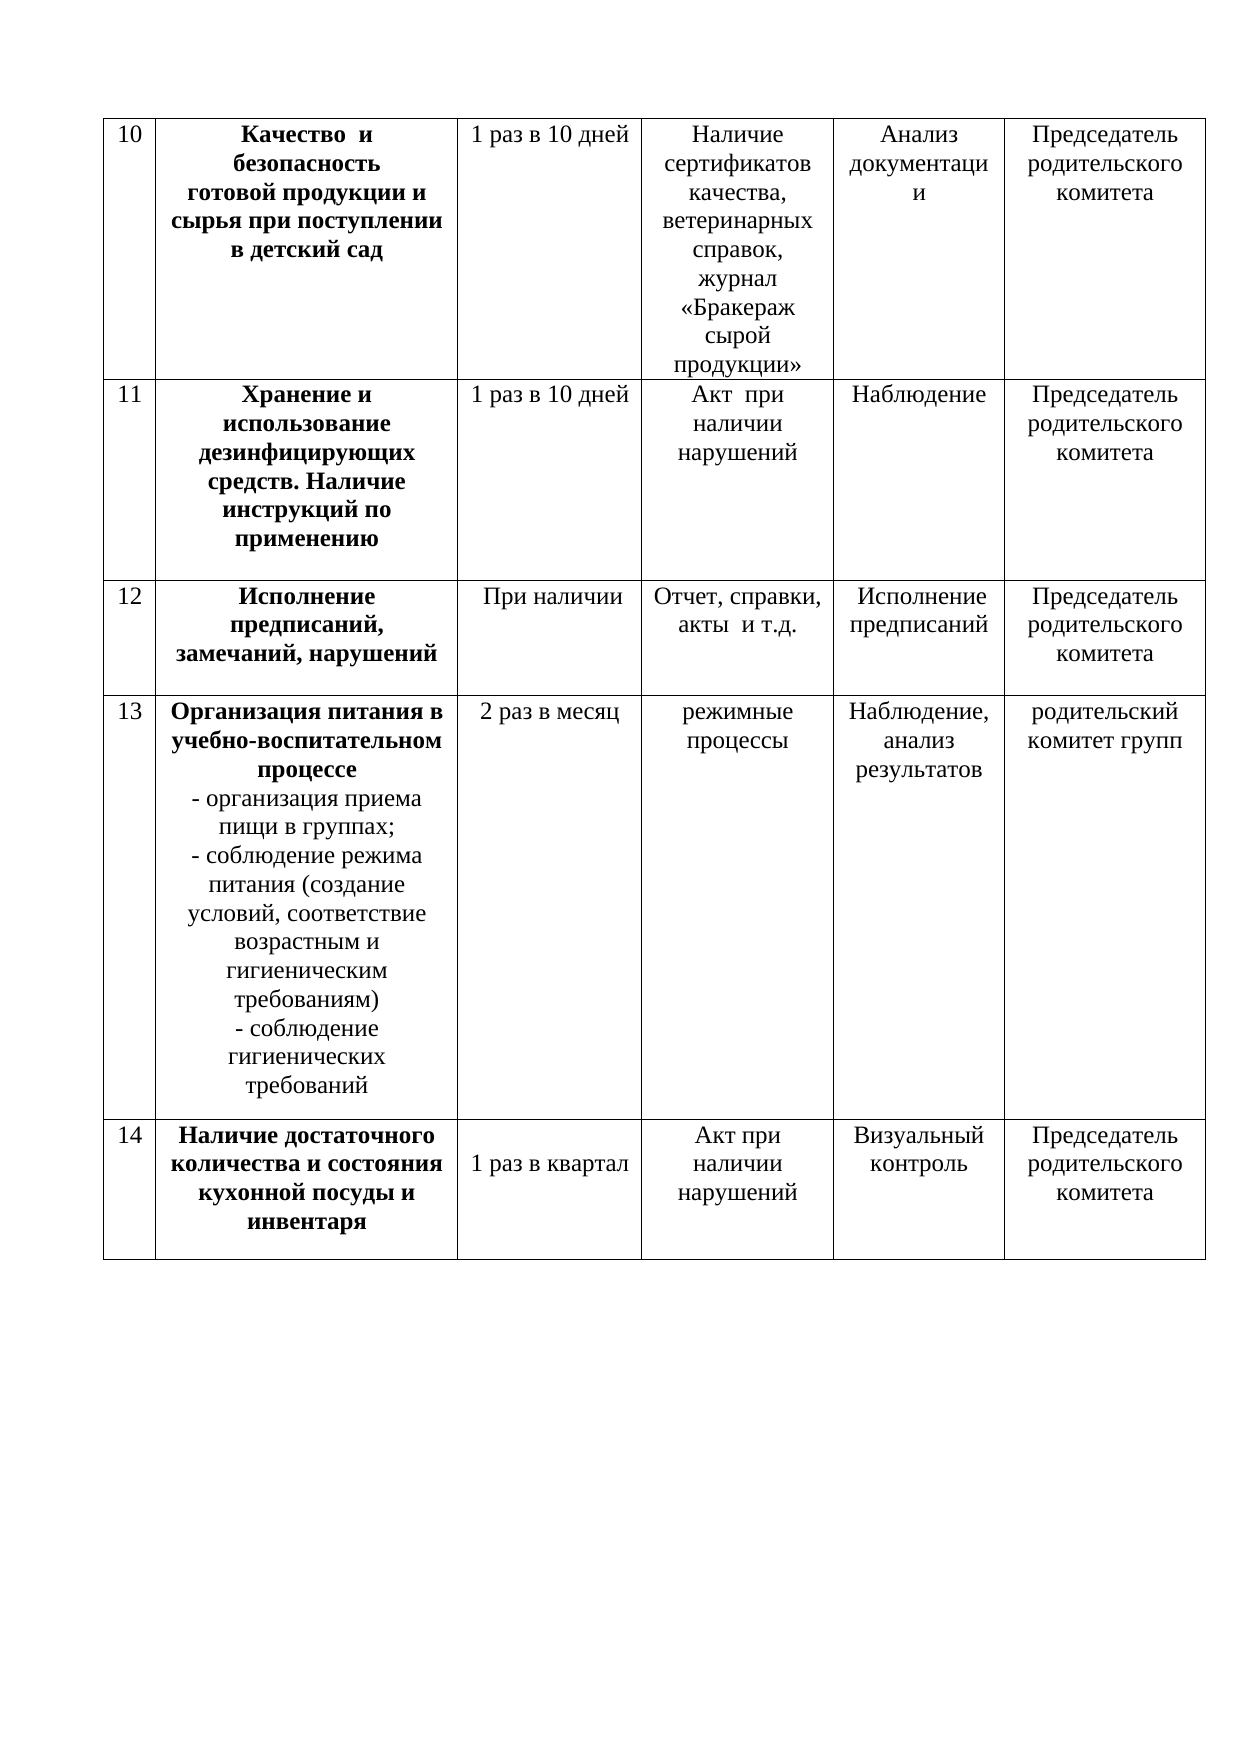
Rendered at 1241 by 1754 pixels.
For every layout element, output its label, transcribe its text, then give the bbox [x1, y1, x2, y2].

table_cell 1 раз в 10 дней [458, 119, 641, 378]
table_cell Акт при наличии нарушений [642, 380, 833, 580]
table_cell Председатель родительского комитета [1005, 581, 1205, 695]
table_cell 10 [104, 119, 155, 378]
table_cell 1 раз в квартал [458, 1120, 641, 1259]
table_cell Наблюдение [834, 380, 1004, 580]
table_cell Председатель родительского комитета [1005, 1120, 1205, 1259]
table_cell Акт при наличии нарушений [642, 1120, 833, 1259]
table_cell Председатель родительского комитета [1005, 380, 1205, 580]
table_cell Отчет, справки, акты и т.д. [642, 581, 833, 695]
table_cell Хранение и использование дезинфицирующих средств. Наличие инструкций по применению [156, 380, 457, 580]
table_cell Визуальный контроль [834, 1120, 1004, 1259]
table_cell Исполнение предписаний, замечаний, нарушений [156, 581, 457, 695]
table_cell При наличии [458, 581, 641, 695]
table_cell Исполнение предписаний [834, 581, 1004, 695]
table_cell Председатель родительского комитета [1005, 119, 1205, 378]
table_cell Анализ документации [834, 119, 1004, 378]
table_cell 14 [104, 1120, 155, 1259]
table_cell Наличие достаточного количества и состояния кухонной посуды и инвентаря [156, 1120, 457, 1259]
table_cell 12 [104, 581, 155, 695]
table_cell Организация питания в учебно-воспитательном процессе - организация приема пищи в группах; - соблюдение режима питания (создание условий, соответствие возрастным и гигиеническим требованиям) - соблюдение гигиенических требований [156, 696, 457, 1119]
table_cell 2 раз в месяц [458, 696, 641, 1119]
table_cell Качество и безопасность готовой продукции и сырья при поступлении в детский сад [156, 119, 457, 378]
table_cell 13 [104, 696, 155, 1119]
table_cell Наблюдение, анализ результатов [834, 696, 1004, 1119]
table_cell 11 [104, 380, 155, 580]
table_cell 1 раз в 10 дней [458, 380, 641, 580]
table_cell Наличие сертификатов качества, ветеринарных справок, журнал «Бракераж сырой продукции» [642, 119, 833, 378]
table_cell режимные процессы [642, 696, 833, 1119]
table_cell родительский комитет групп [1005, 696, 1205, 1119]
